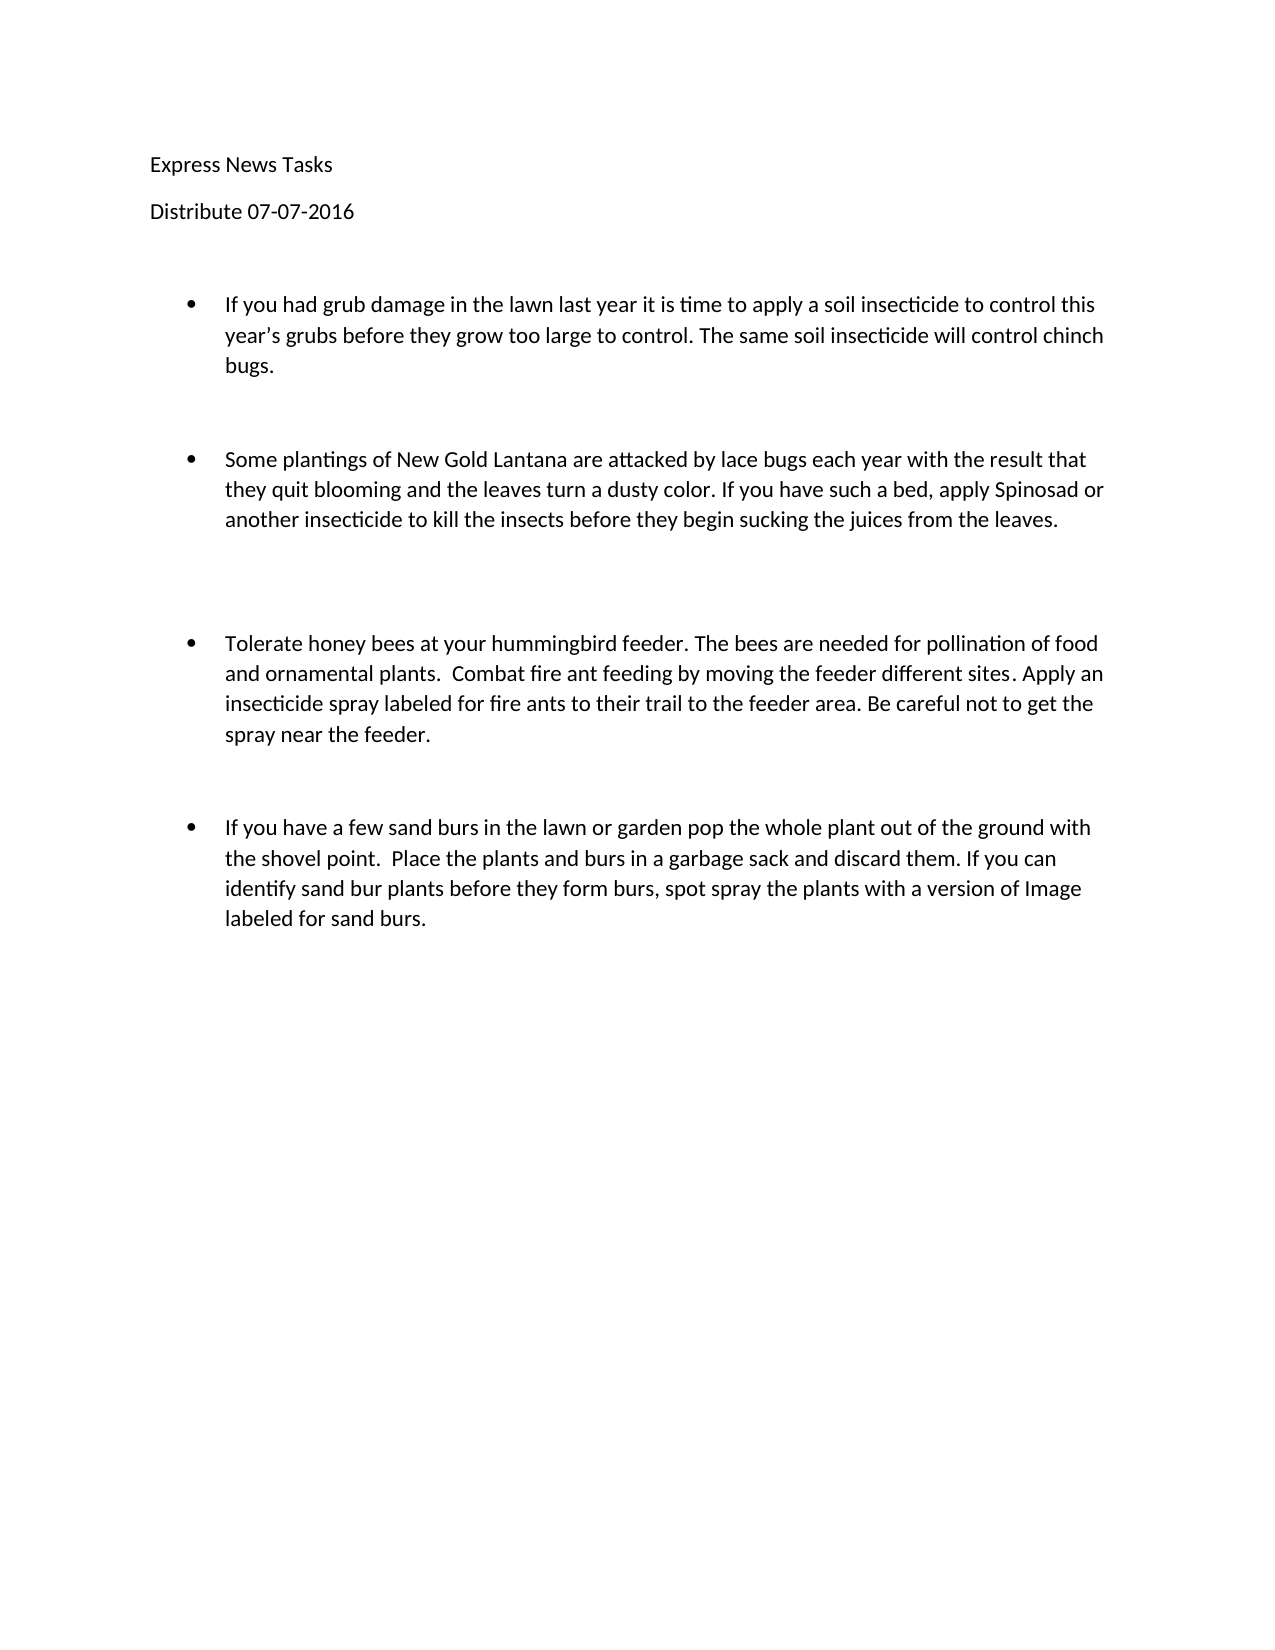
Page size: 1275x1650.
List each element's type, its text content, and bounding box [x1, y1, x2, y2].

list If you had grub damage in the lawn last year it is time to apply a soil insecticide to control this year’s grubs before they grow too large to control. The same soil insecticide will control chinch bugs. [187, 291, 1125, 379]
text Distribute 07-07-2016 [150, 197, 1125, 225]
list Some plantings of New Gold Lantana are attacked by lace bugs each year with the result that they quit blooming and the leaves turn a dusty color. If you have such a bed, apply Spinosad or another insecticide to kill the insects before they begin sucking the juices from the leaves. [187, 445, 1125, 533]
list If you have a few sand burs in the lawn or garden pop the whole plant out of the ground with the shovel point. Place the plants and burs in a garbage sack and discard them. If you can identify sand bur plants before they form burs, spot spray the plants with a version of Image labeled for sand burs. [187, 813, 1125, 932]
text Express News Tasks [150, 150, 1125, 178]
list Tolerate honey bees at your hummingbird feeder. The bees are needed for pollination of food and ornamental plants. Combat fire ant feeding by moving the feeder different sites. Apply an insecticide spray labeled for fire ants to their trail to the feeder area. Be careful not to get the spray near the feeder. [187, 629, 1125, 748]
